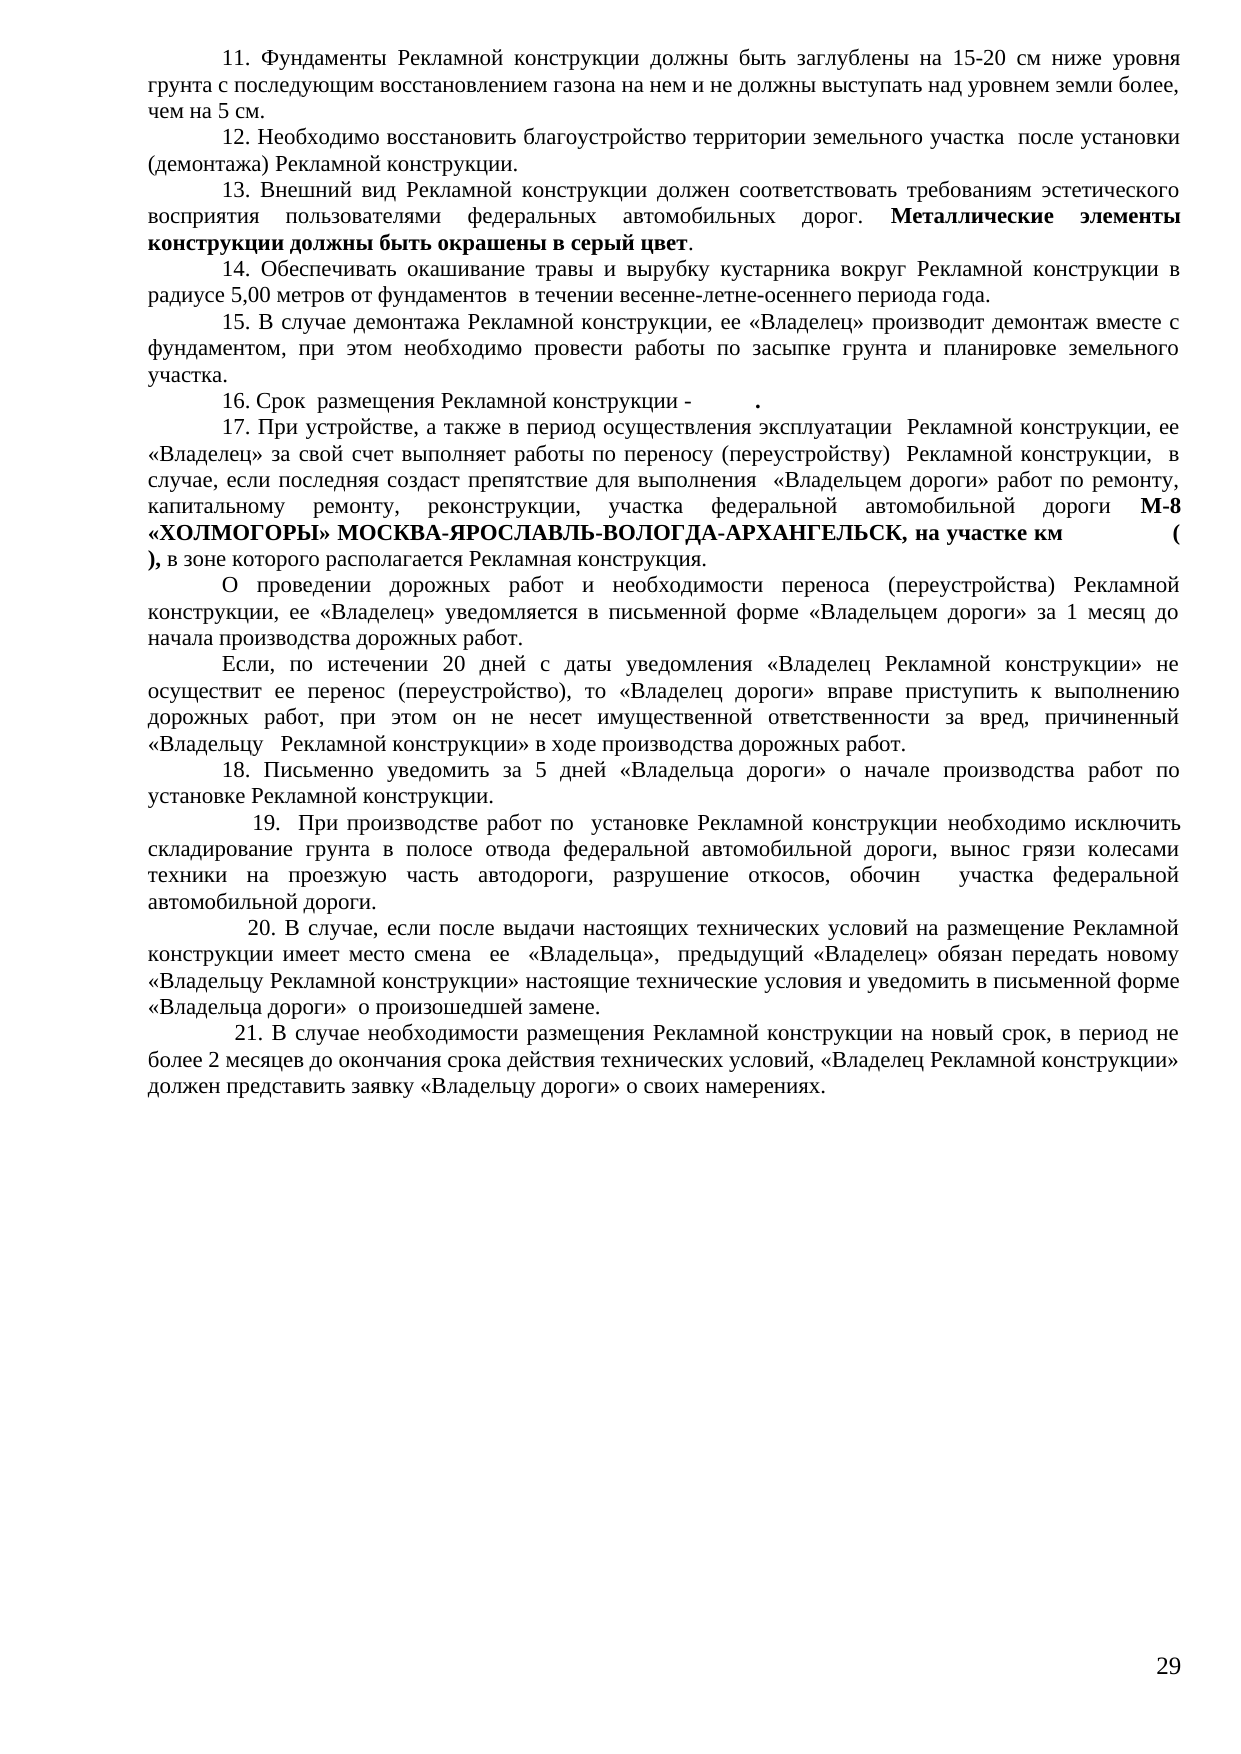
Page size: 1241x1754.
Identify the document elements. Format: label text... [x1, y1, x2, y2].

text 11. Фундаменты Рекламной конструкции должны быть заглублены на 15- ниже уровня грунта с последующим восстановлением газона на нем и не должны выступать над уровнем земли более, чем на . [148, 44, 1181, 123]
text 15. В случае демонтажа Рекламной конструкции, ее «Владелец» производит демонтаж вместе с фундаментом, при этом необходимо провести работы по засыпке грунта и планировке земельного участка. [148, 308, 1181, 387]
text О проведении дорожных работ и необходимости переноса (переустройства) Рекламной конструкции, ее «Владелец» уведомляется в письменной форме «Владельцем дороги» за 1 месяц до начала производства дорожных работ. [148, 571, 1181, 651]
text 16. Срок размещения Рекламной конструкции - . [148, 387, 1181, 413]
text Если, по истечении 20 дней с даты уведомления «Владелец Рекламной конструкции» не осуществит ее перенос (переустройство), то «Владелец дороги» вправе приступить к выполнению дорожных работ, при этом он не несет имущественной ответственности за вред, причиненный «Владельцу Рекламной конструкции» в ходе производства дорожных работ. [148, 651, 1181, 756]
text 20. В случае, если после выдачи настоящих технических условий на размещение Рекламной конструкции имеет место смена ее «Владельца», предыдущий «Владелец» обязан передать новому «Владельцу Рекламной конструкции» настоящие технические условия и уведомить в письменной форме «Владельца дороги» о произошедшей замене. [148, 914, 1181, 1019]
text 19. При производстве работ по установке Рекламной конструкции необходимо исключить складирование грунта в полосе отвода федеральной автомобильной дороги, вынос грязи колесами техники на проезжую часть автодороги, разрушение откосов, обочин участка федеральной автомобильной дороги. [148, 809, 1181, 914]
text 13. Внешний вид Рекламной конструкции должен соответствовать требованиям эстетического восприятия пользователями федеральных автомобильных дорог. Металлические элементы конструкции должны быть окрашены в серый цвет. [148, 176, 1181, 255]
text 17. При устройстве, а также в период осуществления эксплуатации Рекламной конструкции, ее «Владелец» за свой счет выполняет работы по переносу (переустройству) Рекламной конструкции, в случае, если последняя создаст препятствие для выполнения «Владельцем дороги» работ по ремонту, капитальному ремонту, реконструкции, участка федеральной автомобильной дороги М-8 «Холмогоры» Москва-Ярославль-Вологда-Архангельск, на участке км ( ), в зоне которого располагается Рекламная конструкция. [148, 413, 1181, 571]
text 12. Необходимо восстановить благоустройство территории земельного участка после установки (демонтажа) Рекламной конструкции. [148, 123, 1181, 176]
text 21. В случае необходимости размещения Рекламной конструкции на новый срок, в период не более 2 месяцев до окончания срока действия технических условий, «Владелец Рекламной конструкции» должен представить заявку «Владельцу дороги» о своих намерениях. [148, 1019, 1181, 1098]
text 18. Письменно уведомить за 5 дней «Владельца дороги» о начале производства работ по установке Рекламной конструкции. [148, 756, 1181, 809]
text 14. Обеспечивать окашивание травы и вырубку кустарника вокруг Рекламной конструкции в радиусе от фундаментов в течении весенне-летне-осеннего периода года. [148, 255, 1181, 308]
